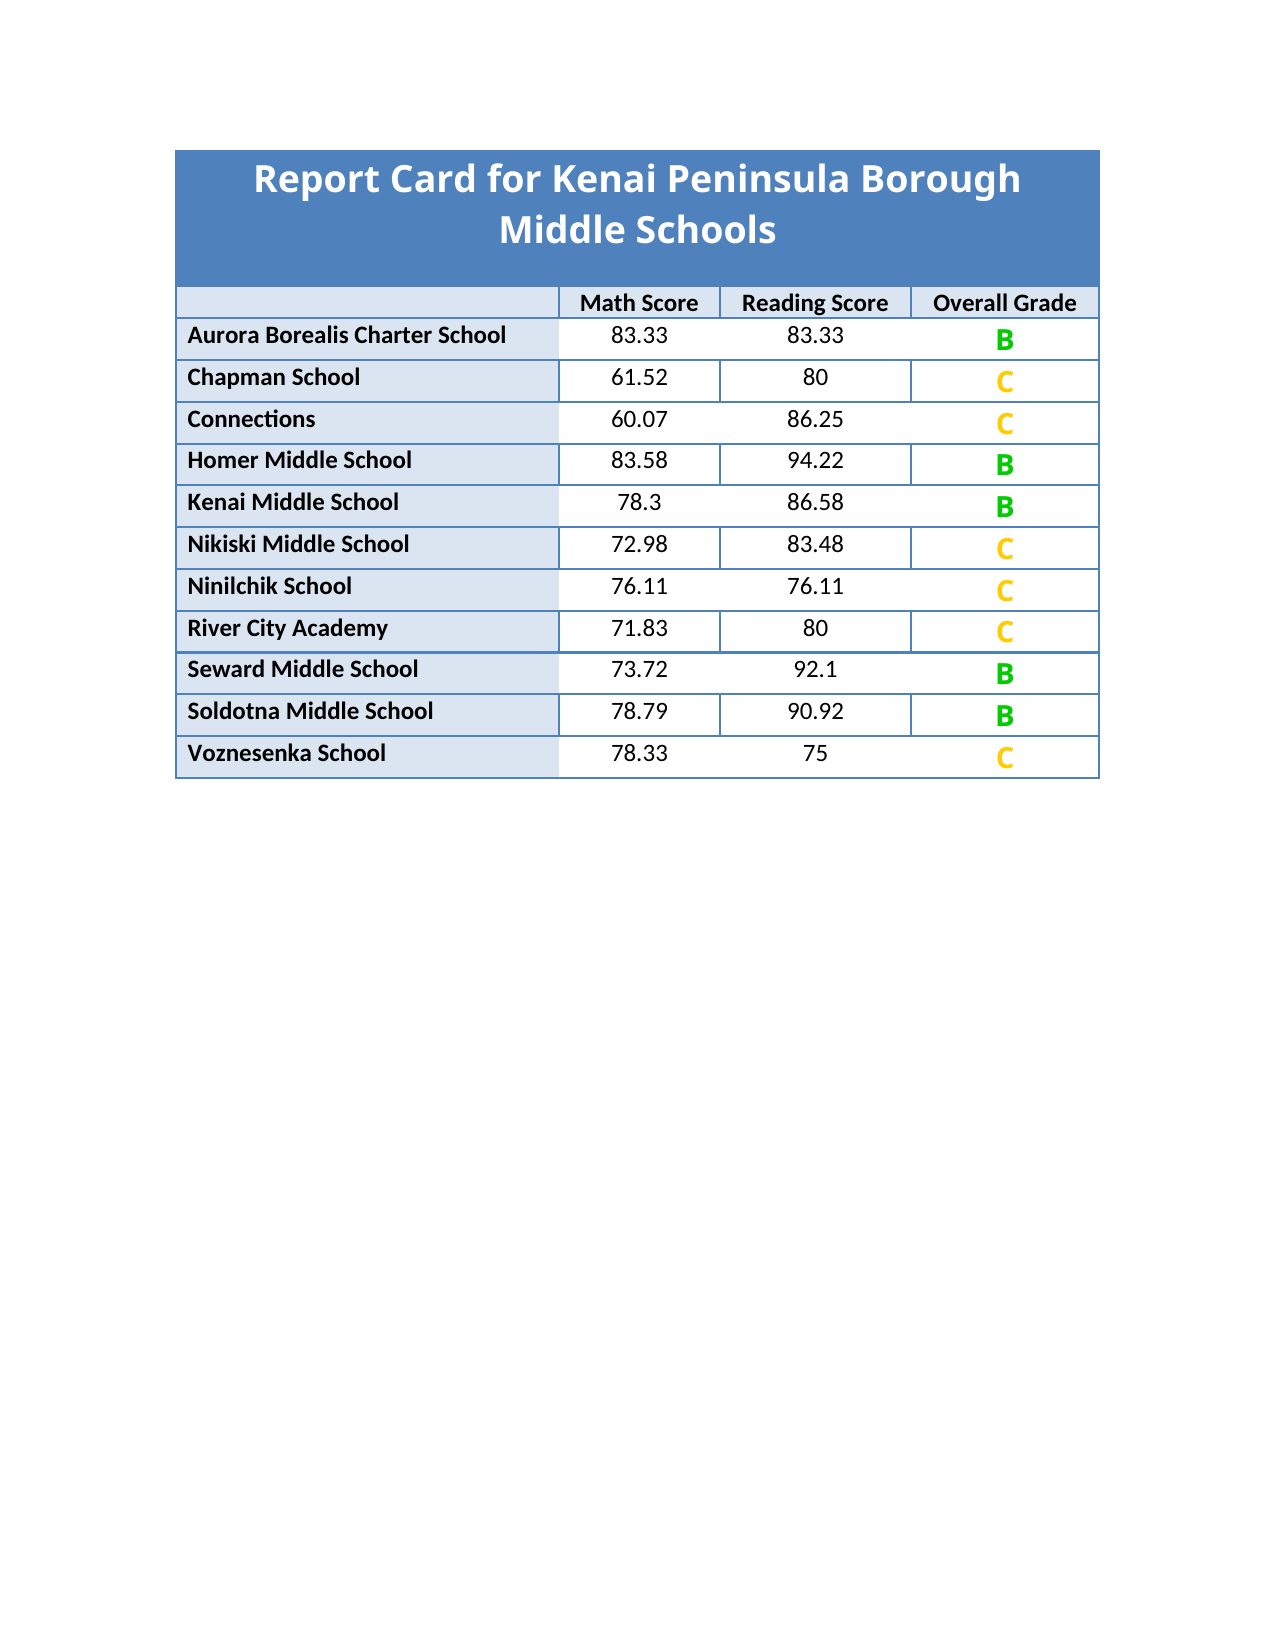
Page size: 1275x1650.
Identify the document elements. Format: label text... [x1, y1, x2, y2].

table_cell Reading Score [721, 287, 910, 317]
table_cell 78.79 [560, 695, 719, 735]
table_cell C [912, 528, 1098, 568]
table_cell Connections [177, 403, 559, 443]
table_cell B [912, 695, 1098, 735]
table_cell C [911, 737, 1098, 777]
table_cell 80 [721, 361, 910, 401]
table_cell 86.58 [720, 486, 911, 526]
table_cell Kenai Middle School [177, 486, 559, 526]
table_cell 92.1 [720, 654, 911, 693]
table_cell 60.07 [559, 403, 719, 443]
table_cell 86.25 [720, 403, 911, 443]
table_cell 78.33 [559, 737, 719, 777]
table_cell Nikiski Middle School [177, 528, 558, 568]
table_cell C [911, 403, 1098, 443]
table_cell B [911, 486, 1098, 526]
table_cell 76.11 [720, 570, 911, 610]
table_cell Aurora Borealis Charter School [177, 319, 559, 359]
table_cell 72.98 [560, 528, 719, 568]
table_cell River City Academy [177, 612, 558, 651]
table_cell 75 [720, 737, 911, 777]
table_cell C [912, 361, 1098, 401]
table_cell 61.52 [560, 361, 719, 401]
table_cell 73.72 [559, 654, 719, 693]
table_cell 94.22 [721, 445, 910, 484]
table_cell B [912, 445, 1098, 484]
table_cell B [911, 319, 1098, 359]
table_cell 90.92 [721, 695, 910, 735]
table_cell 83.58 [560, 445, 719, 484]
table_cell Overall Grade [912, 287, 1098, 317]
table_cell Homer Middle School [177, 445, 558, 484]
table_cell Ninilchik School [177, 570, 559, 610]
table_cell Seward Middle School [177, 654, 559, 693]
table_cell 78.3 [559, 486, 719, 526]
table_cell 83.33 [559, 319, 719, 359]
table_cell Chapman School [177, 361, 558, 401]
table_cell 71.83 [560, 612, 719, 651]
table_cell C [912, 612, 1098, 651]
table_header Report Card for Kenai Peninsula Borough Middle Schools [177, 152, 1098, 285]
table_cell 80 [721, 612, 910, 651]
table_cell [177, 287, 558, 317]
table_cell 83.33 [720, 319, 911, 359]
table_cell Soldotna Middle School [177, 695, 558, 735]
table_cell 76.11 [559, 570, 719, 610]
table_cell Voznesenka School [177, 737, 559, 777]
table_cell Math Score [560, 287, 719, 317]
table_cell 83.48 [721, 528, 910, 568]
table_cell C [911, 570, 1098, 610]
table_cell B [911, 654, 1098, 693]
